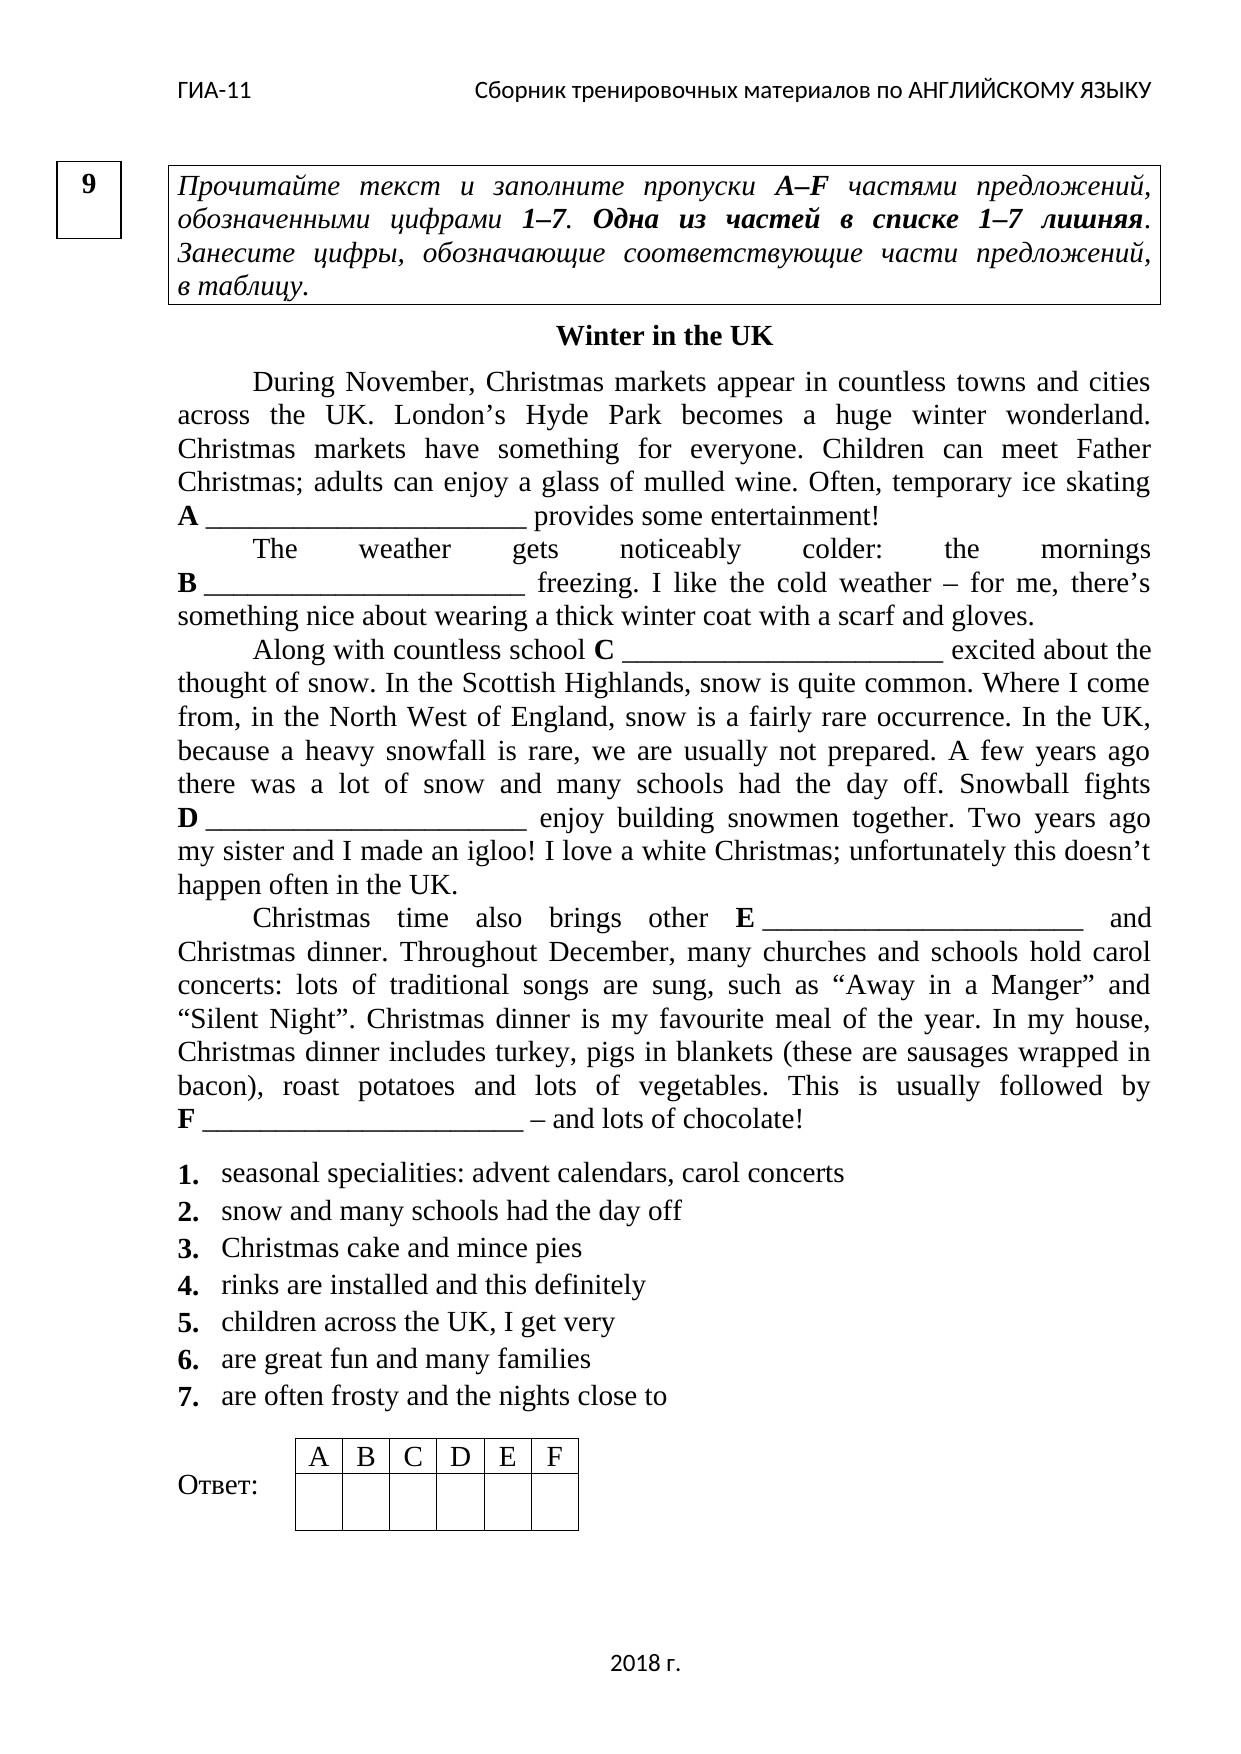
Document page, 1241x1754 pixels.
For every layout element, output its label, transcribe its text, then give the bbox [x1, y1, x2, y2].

table_cell snow and many schools had the day off [221, 1191, 1152, 1228]
table_cell [296, 1474, 342, 1529]
table_header A [296, 1439, 342, 1473]
table_header C [390, 1439, 436, 1473]
table_cell Christmas cake and mince pies [221, 1229, 1152, 1266]
text During November, Christmas markets appear in countless towns and cities across the UK. London’s Hyde Park becomes a huge winter wonderland. Christmas markets have something for everyone. Children can meet Father Christmas; adults can enjoy a glass of mulled wine. Often, temporary ice skating A ______________________ provides some entertainment! [177, 364, 1152, 531]
table_header 1. [177, 1154, 221, 1191]
text Christmas time also brings other E ______________________ and Christmas dinner. Throughout December, many churches and schools hold carol concerts: lots of traditional songs are sung, such as “Away in a Manger” and “Silent Night”. Christmas dinner is my favourite meal of the year. In my house, Christmas dinner includes turkey, pigs in blankets (these are sausages wrapped in bacon), roast potatoes and lots of vegetables. This is usually followed by F ______________________ – and lots of chocolate! [177, 900, 1152, 1135]
table_cell are great fun and many families [221, 1340, 1152, 1377]
table_header D [437, 1439, 484, 1473]
table_cell [485, 1474, 531, 1529]
text Winter in the UK [177, 318, 1152, 351]
table_cell 5. [177, 1303, 221, 1340]
table_header Ответ: [177, 1438, 295, 1529]
table_cell [437, 1474, 484, 1529]
text The weather gets noticeably colder: the mornings B ______________________ freezing. I like the cold weather – for me, there’s something nice about wearing a thick winter coat with a scarf and gloves. [177, 531, 1152, 632]
table_header E [485, 1439, 531, 1473]
table_header B [343, 1439, 389, 1473]
table_cell 2. [177, 1191, 221, 1228]
table_cell 6. [177, 1340, 221, 1377]
table_header seasonal specialities: advent calendars, carol concerts [221, 1154, 1152, 1191]
table_cell children across the UK, I get very [221, 1303, 1152, 1340]
table_cell are often frosty and the nights close to [221, 1377, 1152, 1414]
text Прочитайте текст и заполните пропуски A–F частями предложений, обозначенными цифрами 1–7. Одна из частей в списке 1–7 лишняя. Занесите цифры, обозначающие соответствующие части предложений, в таблицу. [169, 166, 1160, 304]
table_cell 7. [177, 1377, 221, 1414]
table_cell rinks are installed and this definitely [221, 1266, 1152, 1303]
text 9 [58, 164, 120, 236]
table_header F [532, 1439, 578, 1473]
table_cell 3. [177, 1229, 221, 1266]
table_cell [532, 1474, 578, 1529]
table_cell [343, 1474, 389, 1529]
table_cell [390, 1474, 436, 1529]
table_cell 4. [177, 1266, 221, 1303]
text Along with countless school C ______________________ excited about the thought of snow. In the Scottish Highlands, snow is quite common. Where I come from, in the North West of England, snow is a fairly rare occurrence. In the UK, because a heavy snowfall is rare, we are usually not prepared. A few years ago there was a lot of snow and many schools had the day off. Snowball fights D ______________________ enjoy building snowmen together. Two years ago my sister and I made an igloo! I love a white Christmas; unfortunately this doesn’t happen often in the UK. [177, 632, 1152, 900]
